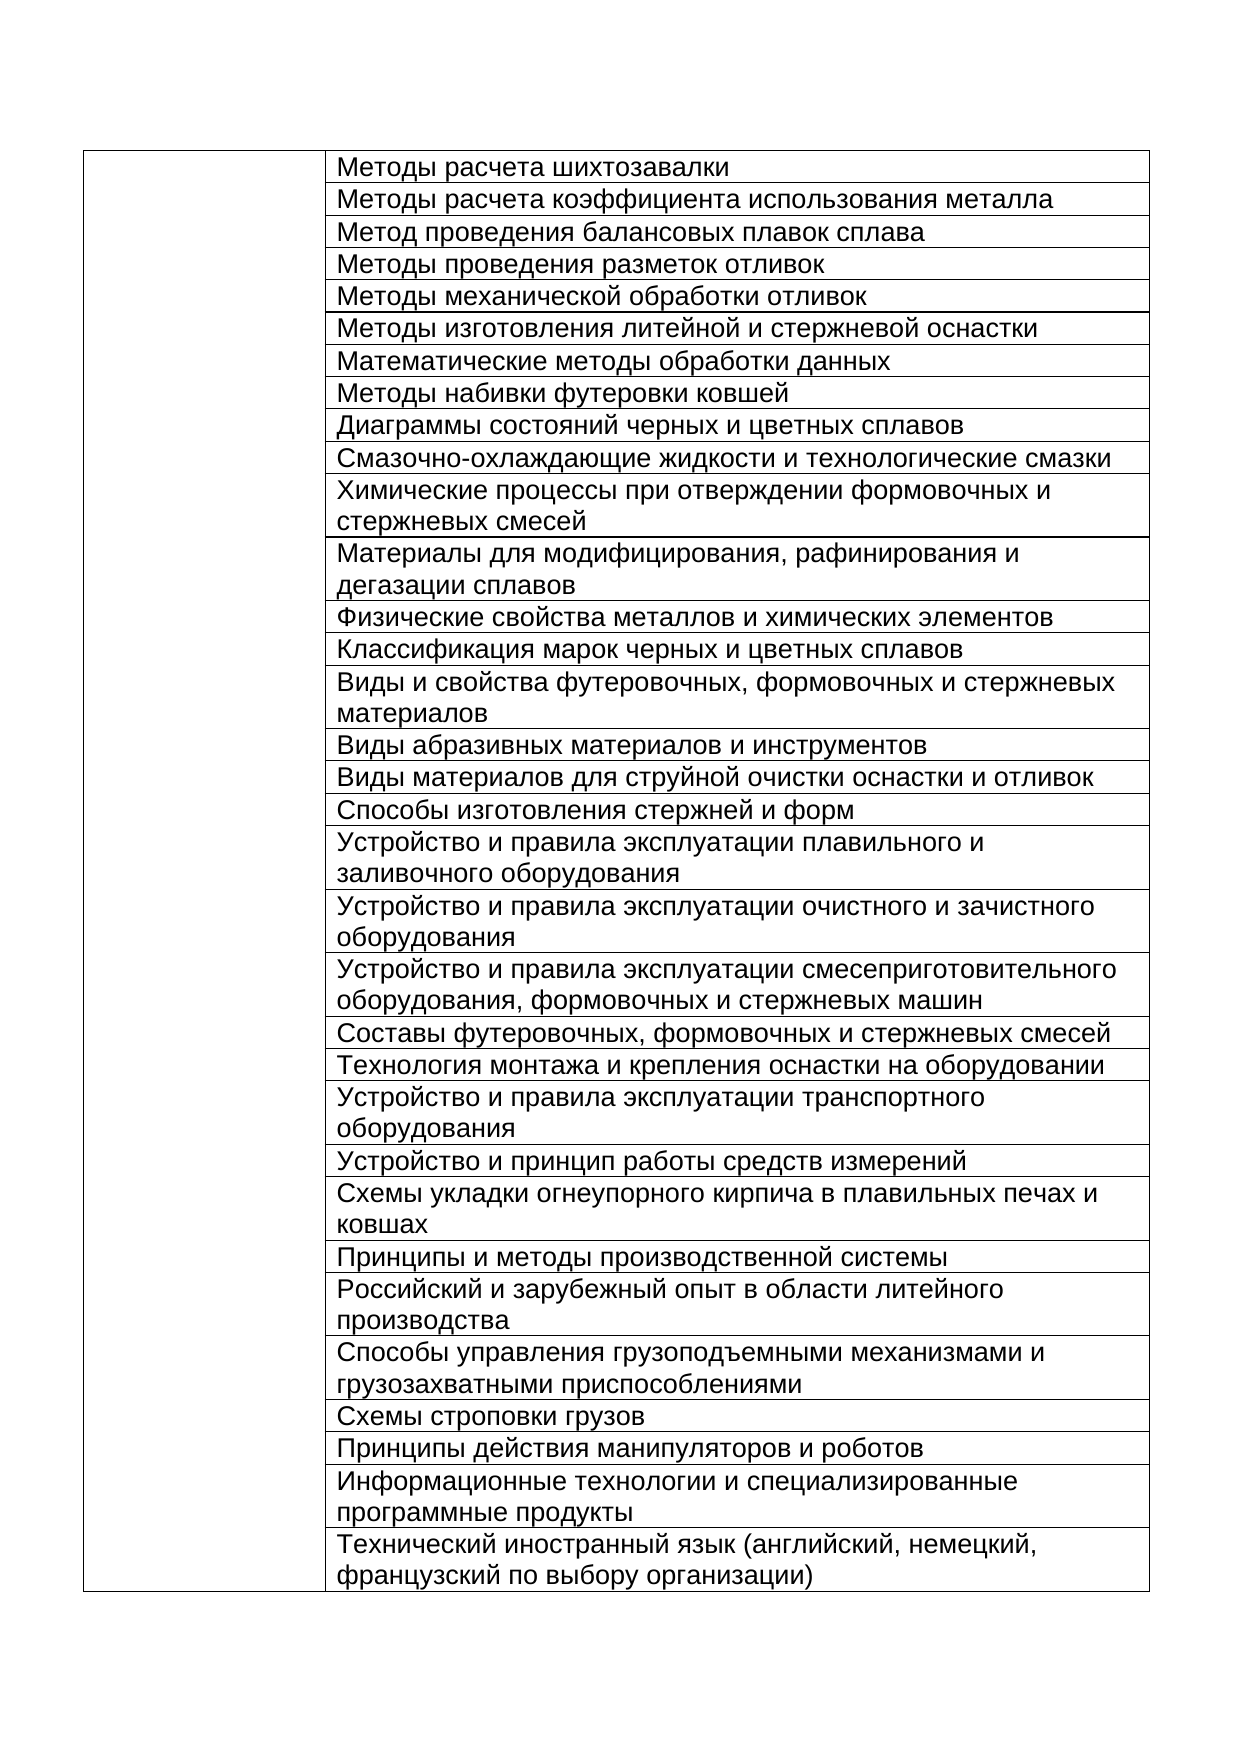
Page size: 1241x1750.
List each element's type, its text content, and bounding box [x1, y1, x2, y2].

table_cell Методы проведения разметок отливок [326, 248, 1149, 279]
table_cell Виды и свойства футеровочных, формовочных и стержневых материалов [326, 666, 1149, 728]
table_cell Химические процессы при отверждении формовочных и стержневых смесей [326, 474, 1149, 536]
table_cell Устройство и принцип работы средств измерений [326, 1145, 1149, 1176]
table_cell Технология монтажа и крепления оснастки на оборудовании [326, 1049, 1149, 1080]
table_cell Виды материалов для струйной очистки оснастки и отливок [326, 761, 1149, 793]
table_cell Устройство и правила эксплуатации смесеприготовительного оборудования, формовочных и стержневых машин [326, 953, 1149, 1016]
table_cell Схемы укладки огнеупорного кирпича в плавильных печах и ковшах [326, 1177, 1149, 1239]
table_cell Математические методы обработки данных [326, 345, 1149, 376]
table_cell Устройство и правила эксплуатации очистного и зачистного оборудования [326, 890, 1149, 952]
table_cell Составы футеровочных, формовочных и стержневых смесей [326, 1017, 1149, 1048]
table_cell Методы набивки футеровки ковшей [326, 377, 1149, 408]
table_cell Смазочно-охлаждающие жидкости и технологические смазки [326, 442, 1149, 473]
table_cell Принципы действия манипуляторов и роботов [326, 1432, 1149, 1463]
table_cell Методы механической обработки отливок [326, 280, 1149, 311]
table_cell Классификация марок черных и цветных сплавов [326, 633, 1149, 664]
table_cell Виды абразивных материалов и инструментов [326, 729, 1149, 760]
table_cell Способы управления грузоподъемными механизмами и грузозахватными приспособлениями [326, 1336, 1149, 1399]
table_cell Материалы для модифицирования, рафинирования и дегазации сплавов [326, 538, 1149, 600]
table_cell Информационные технологии и специализированные программные продукты [326, 1465, 1149, 1527]
table_cell Физические свойства металлов и химических элементов [326, 601, 1149, 632]
table_cell Методы расчета шихтозавалки [326, 151, 1149, 182]
table_cell Схемы строповки грузов [326, 1400, 1149, 1431]
table_cell Способы изготовления стержней и форм [326, 794, 1149, 825]
table_cell Методы изготовления литейной и стержневой оснастки [326, 313, 1149, 344]
table_cell Устройство и правила эксплуатации плавильного и заливочного оборудования [326, 826, 1149, 888]
table_cell Российский и зарубежный опыт в области литейного производства [326, 1273, 1149, 1335]
table_cell Диаграммы состояний черных и цветных сплавов [326, 409, 1149, 441]
table_cell Метод проведения балансовых плавок сплава [326, 216, 1149, 247]
table_cell Принципы и методы производственной системы [326, 1241, 1149, 1272]
table_cell Устройство и правила эксплуатации транспортного оборудования [326, 1081, 1149, 1144]
table_cell Методы расчета коэффициента использования металла [326, 183, 1149, 214]
table_cell Технический иностранный язык (английский, немецкий, французский по выбору организации) [326, 1528, 1149, 1591]
